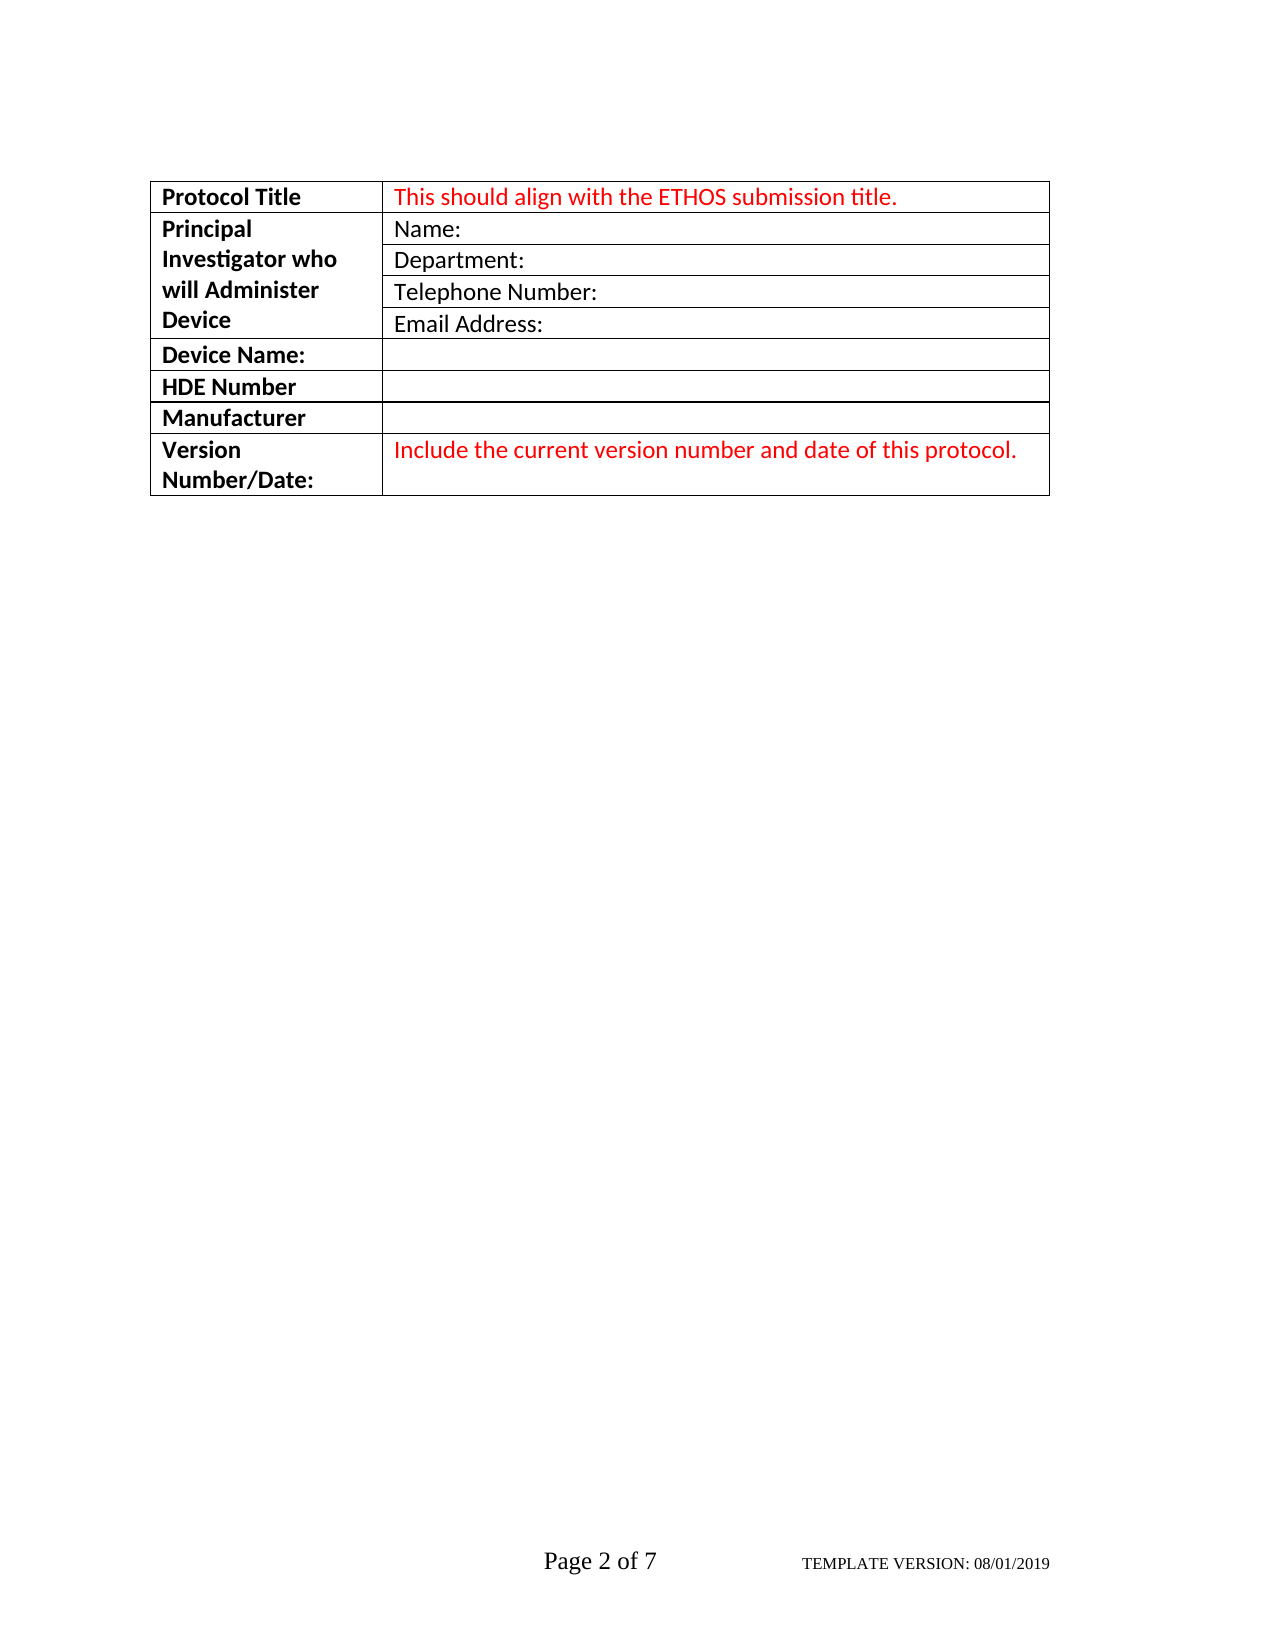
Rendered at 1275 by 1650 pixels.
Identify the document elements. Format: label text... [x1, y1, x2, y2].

table_cell Telephone Number: [383, 276, 1049, 307]
table_cell Version Number/Date: [151, 434, 382, 495]
table_cell Device Name: [151, 339, 382, 370]
table_header Protocol Title [151, 182, 382, 212]
table_cell Include the current version number and date of this protocol. [383, 434, 1049, 495]
table_cell [383, 339, 1049, 370]
table_cell Manufacturer [151, 403, 382, 433]
table_cell Principal Investigator who will Administer Device [151, 213, 382, 338]
table_cell Name: [383, 213, 1049, 244]
table_header This should align with the ETHOS submission title. [383, 182, 1049, 212]
table_cell Email Address: [383, 308, 1049, 338]
table_cell [383, 371, 1049, 401]
table_cell HDE Number [151, 371, 382, 401]
table_cell Department: [383, 245, 1049, 275]
table_cell [383, 403, 1049, 433]
